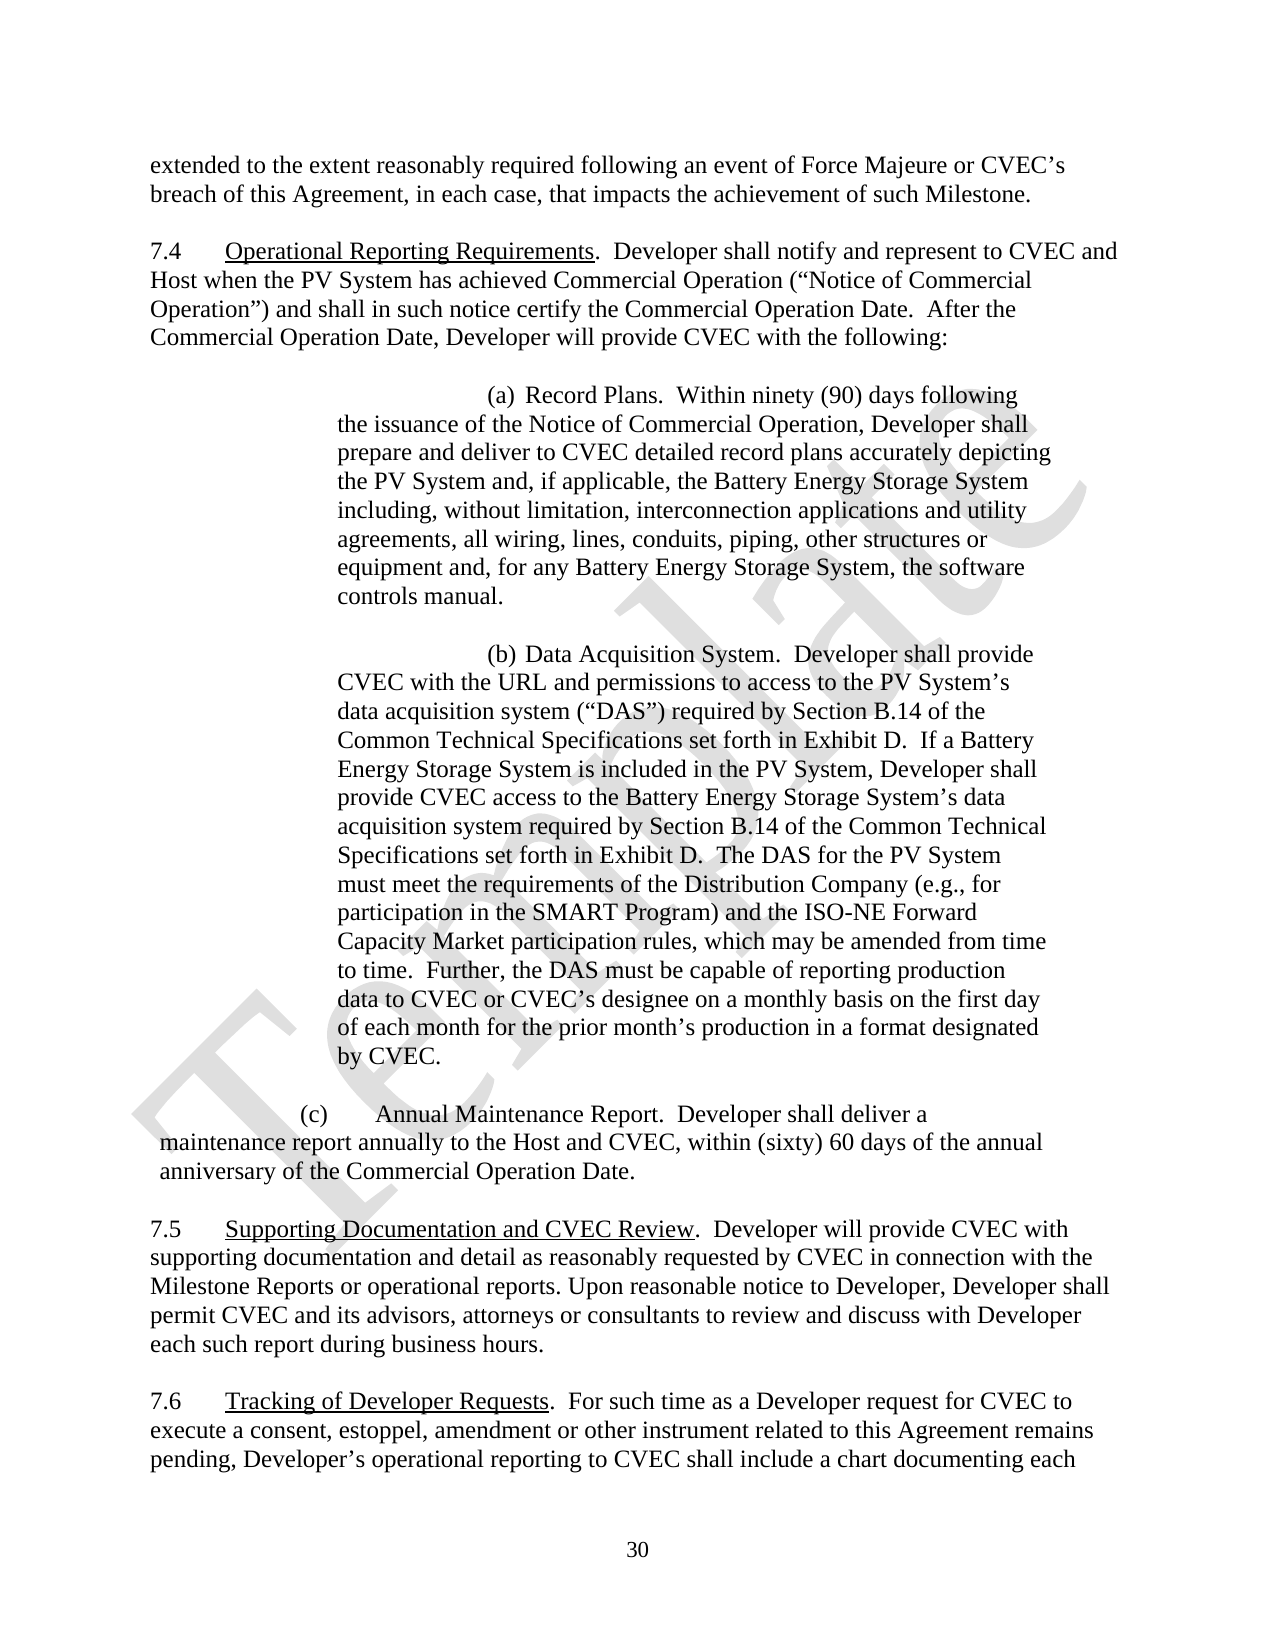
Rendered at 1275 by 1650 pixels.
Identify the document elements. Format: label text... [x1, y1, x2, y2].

text 7.4 Operational Reporting Requirements. Developer shall notify and represent to CVEC and Host when the PV System has achieved Commercial Operation (“Notice of Commercial Operation”) and shall in such notice certify the Commercial Operation Date. After the Commercial Operation Date, Developer will provide CVEC with the following: [150, 236, 1125, 351]
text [150, 1386, 1125, 1472]
text (c) Annual Maintenance Report. Developer shall deliver a maintenance report annually to the Host and CVEC, within (sixty) 60 days of the annual anniversary of the Commercial Operation Date. [159, 1099, 1052, 1185]
text (b) Data Acquisition System. Developer shall provide CVEC with the URL and permissions to access to the PV System’s data acquisition system (“DAS”) required by Section B.14 of the Common Technical Specifications set forth in Exhibit D. If a Battery Energy Storage System is included in the PV System, Developer shall provide CVEC access to the Battery Energy Storage System’s data acquisition system required by Section B.14 of the Common Technical Specifications set forth in Exhibit D. The DAS for the PV System must meet the requirements of the Distribution Company (e.g., for participation in the SMART Program) and the ISO-NE Forward Capacity Market participation rules, which may be amended from time to time. Further, the DAS must be capable of reporting production data to CVEC or CVEC’s designee on a monthly basis on the first day of each month for the prior month’s production in a format designated by CVEC. [337, 639, 1052, 1070]
text (a) Record Plans. Within ninety (90) days following the issuance of the Notice of Commercial Operation, Developer shall prepare and deliver to CVEC detailed record plans accurately depicting the PV System and, if applicable, the Battery Energy Storage System including, without limitation, interconnection applications and utility agreements, all wiring, lines, conduits, piping, other structures or equipment and, for any Battery Energy Storage System, the software controls manual. [337, 380, 1052, 610]
text 7.5 Supporting Documentation and CVEC Review. Developer will provide CVEC with supporting documentation and detail as reasonably requested by CVEC in connection with the Milestone Reports or operational reports. Upon reasonable notice to Developer, Developer shall permit CVEC and its advisors, attorneys or consultants to review and discuss with Developer each such report during business hours. [150, 1214, 1125, 1357]
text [150, 150, 1125, 207]
